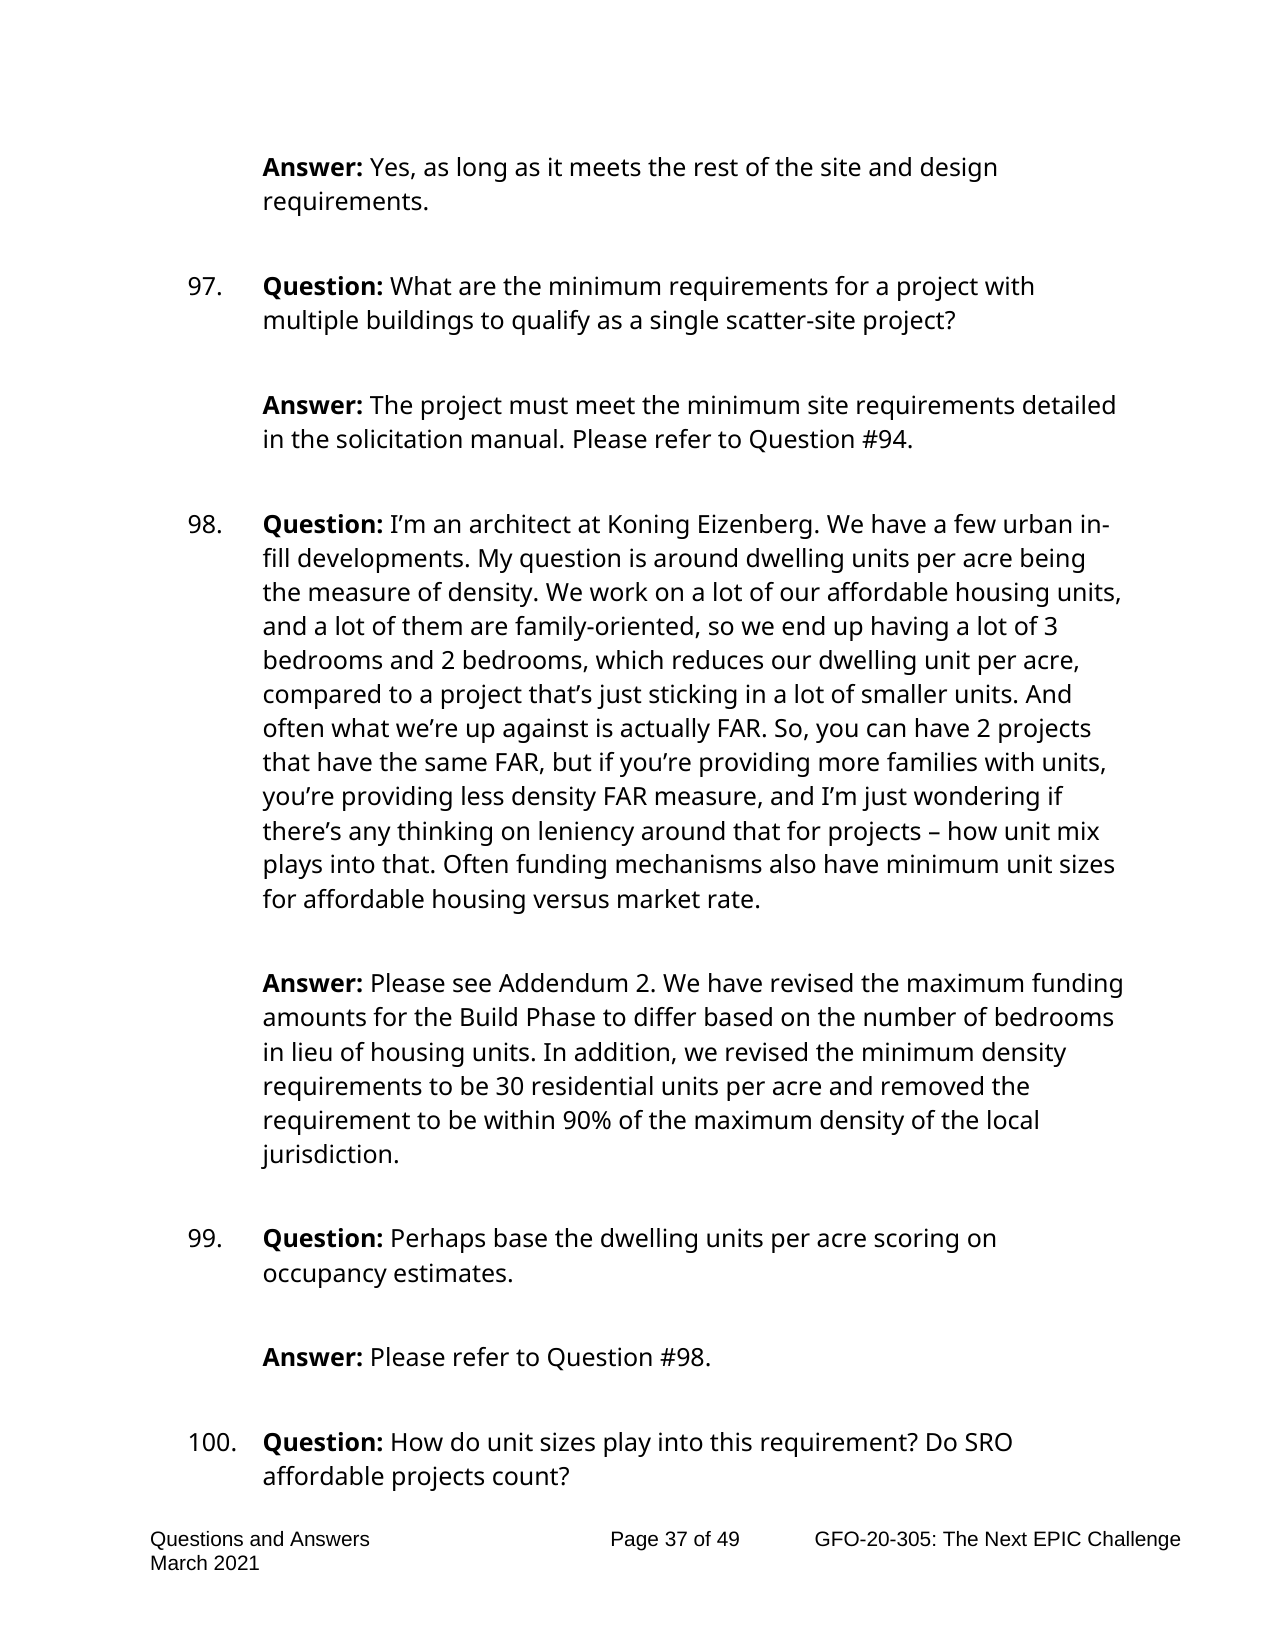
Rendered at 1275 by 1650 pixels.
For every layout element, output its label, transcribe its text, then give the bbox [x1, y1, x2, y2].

list Answer: Please see Addendum 2. We have revised the maximum funding amounts for the Build Phase to differ based on the number of bedrooms in lieu of housing units. In addition, we revised the minimum density requirements to be 30 residential units per acre and removed the requirement to be within 90% of the maximum density of the local jurisdiction. [262, 966, 1125, 1170]
list Answer: Yes, as long as it meets the rest of the site and design requirements. [262, 150, 1125, 218]
list Question: Perhaps base the dwelling units per acre scoring on occupancy estimates. [187, 1221, 1125, 1289]
list Question: What are the minimum requirements for a project with multiple buildings to qualify as a single scatter-site project? [187, 269, 1125, 337]
list Question: How do unit sizes play into this requirement? Do SRO affordable projects count? [187, 1425, 1125, 1493]
list Question: I’m an architect at Koning Eizenberg. We have a few urban in-fill developments. My question is around dwelling units per acre being the measure of density. We work on a lot of our affordable housing units, and a lot of them are family-oriented, so we end up having a lot of 3 bedrooms and 2 bedrooms, which reduces our dwelling unit per acre, compared to a project that’s just sticking in a lot of smaller units. And often what we’re up against is actually FAR. So, you can have 2 projects that have the same FAR, but if you’re providing more families with units, you’re providing less density FAR measure, and I’m just wondering if there’s any thinking on leniency around that for projects – how unit mix plays into that. Often funding mechanisms also have minimum unit sizes for affordable housing versus market rate. [187, 507, 1125, 915]
list Answer: Please refer to Question #98. [262, 1340, 1125, 1374]
list Answer: The project must meet the minimum site requirements detailed in the solicitation manual. Please refer to Question #94. [262, 388, 1125, 456]
